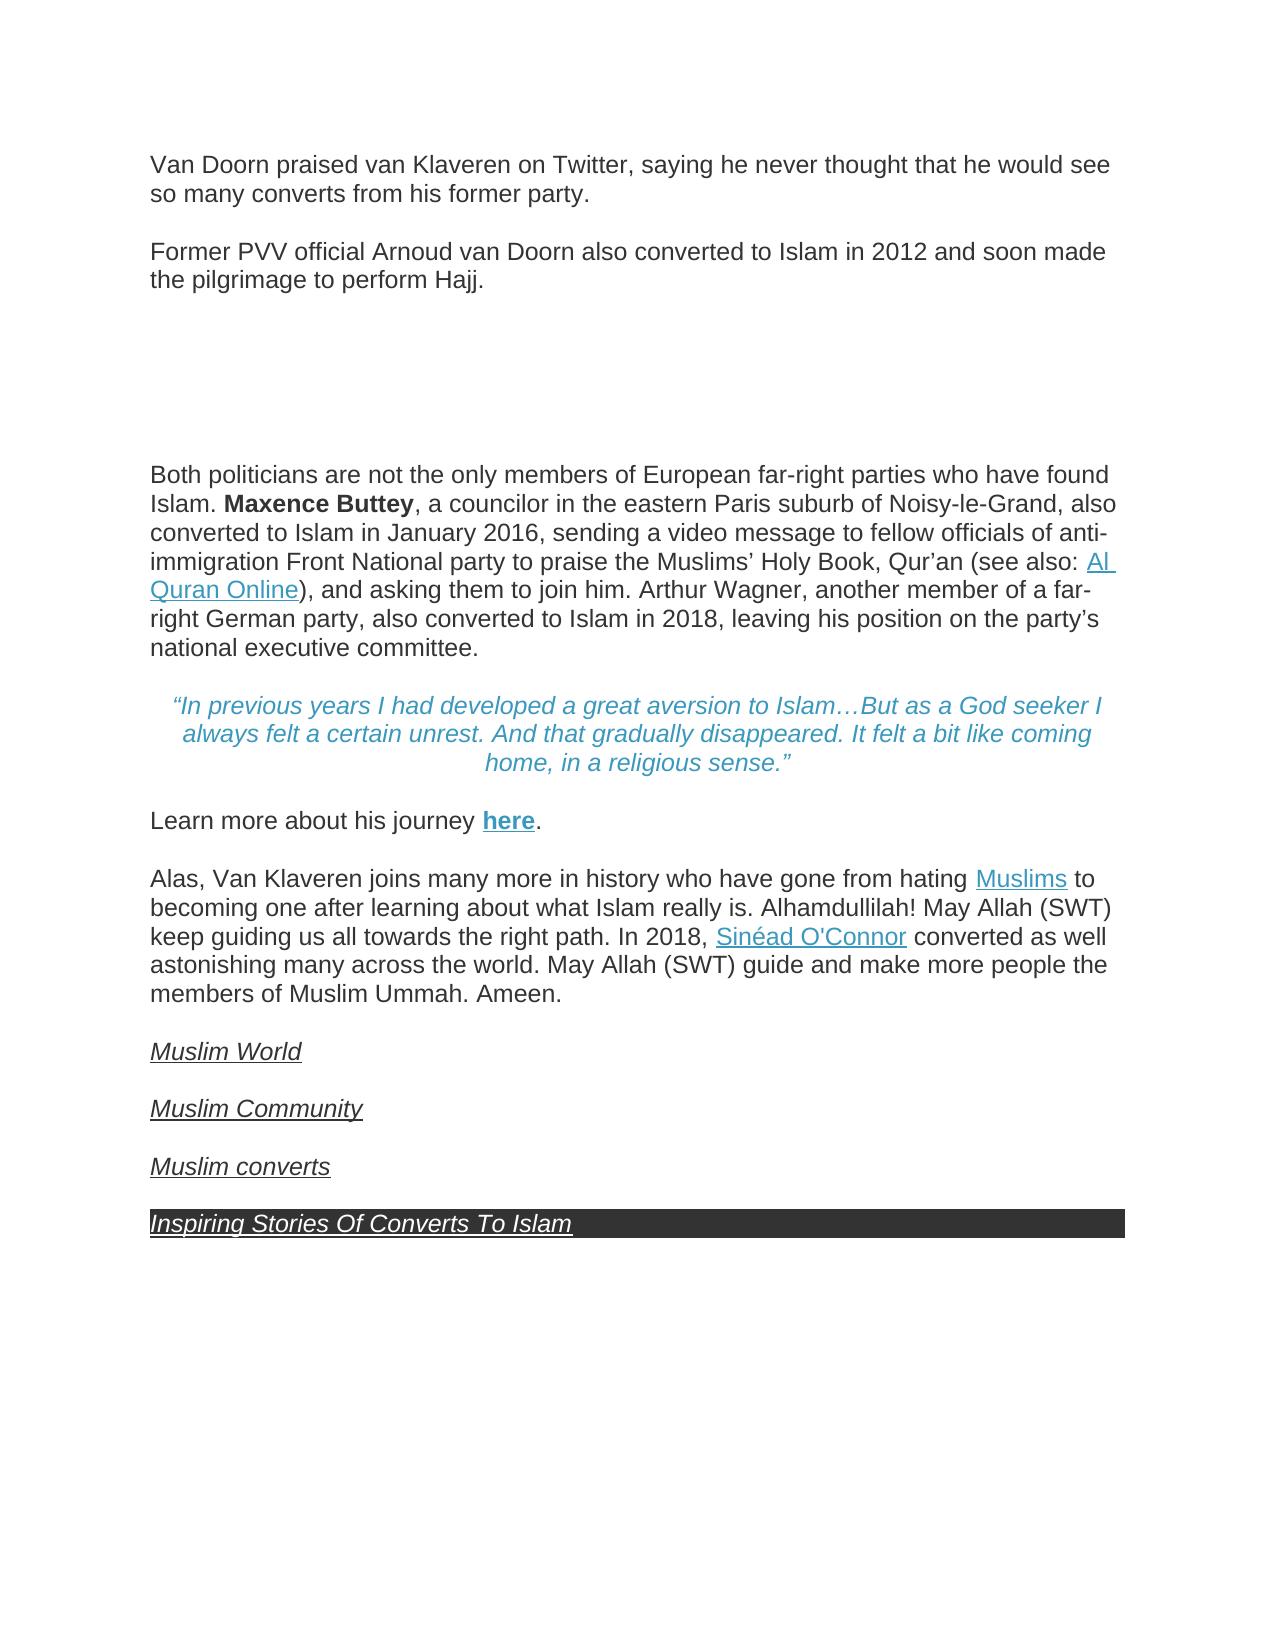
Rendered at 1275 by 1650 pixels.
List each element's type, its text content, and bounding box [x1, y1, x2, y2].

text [150, 150, 1125, 207]
text Muslim World [150, 1037, 1125, 1066]
text Both politicians are not the only members of European far-right parties who have found Islam. Maxence Buttey, a councilor in the eastern Paris suburb of Noisy-le-Grand, also converted to Islam in January 2016, sending a video message to fellow officials of anti-immigration Front National party to praise the Muslims’ Holy Book, Qur’an (see also: Al Quran Online), and asking them to join him. Arthur Wagner, another member of a far-right German party, also converted to Islam in 2018, leaving his position on the party’s national executive committee. [150, 460, 1125, 661]
text Inspiring Stories Of Converts To Islam [150, 1209, 1125, 1238]
text “In previous years I had developed a great aversion to Islam…But as a God seeker I always felt a certain unrest. And that gradually disappeared. It felt a bit like coming home, in a religious sense.” [150, 691, 1125, 777]
text Learn more about his journey here. [150, 806, 1125, 835]
text Former PVV official Arnoud van Doorn also converted to Islam in 2012 and soon made the pilgrimage to perform Hajj. [150, 237, 1125, 294]
text Muslim Community [150, 1094, 1125, 1123]
text Muslim converts [150, 1152, 1125, 1181]
text Alas, Van Klaveren joins many more in history who have gone from hating Muslims to becoming one after learning about what Islam really is. Alhamdullilah! May Allah (SWT) keep guiding us all towards the right path. In 2018, Sinéad O'Connor converted as well astonishing many across the world. May Allah (SWT) guide and make more people the members of Muslim Ummah. Ameen. [150, 864, 1125, 1008]
